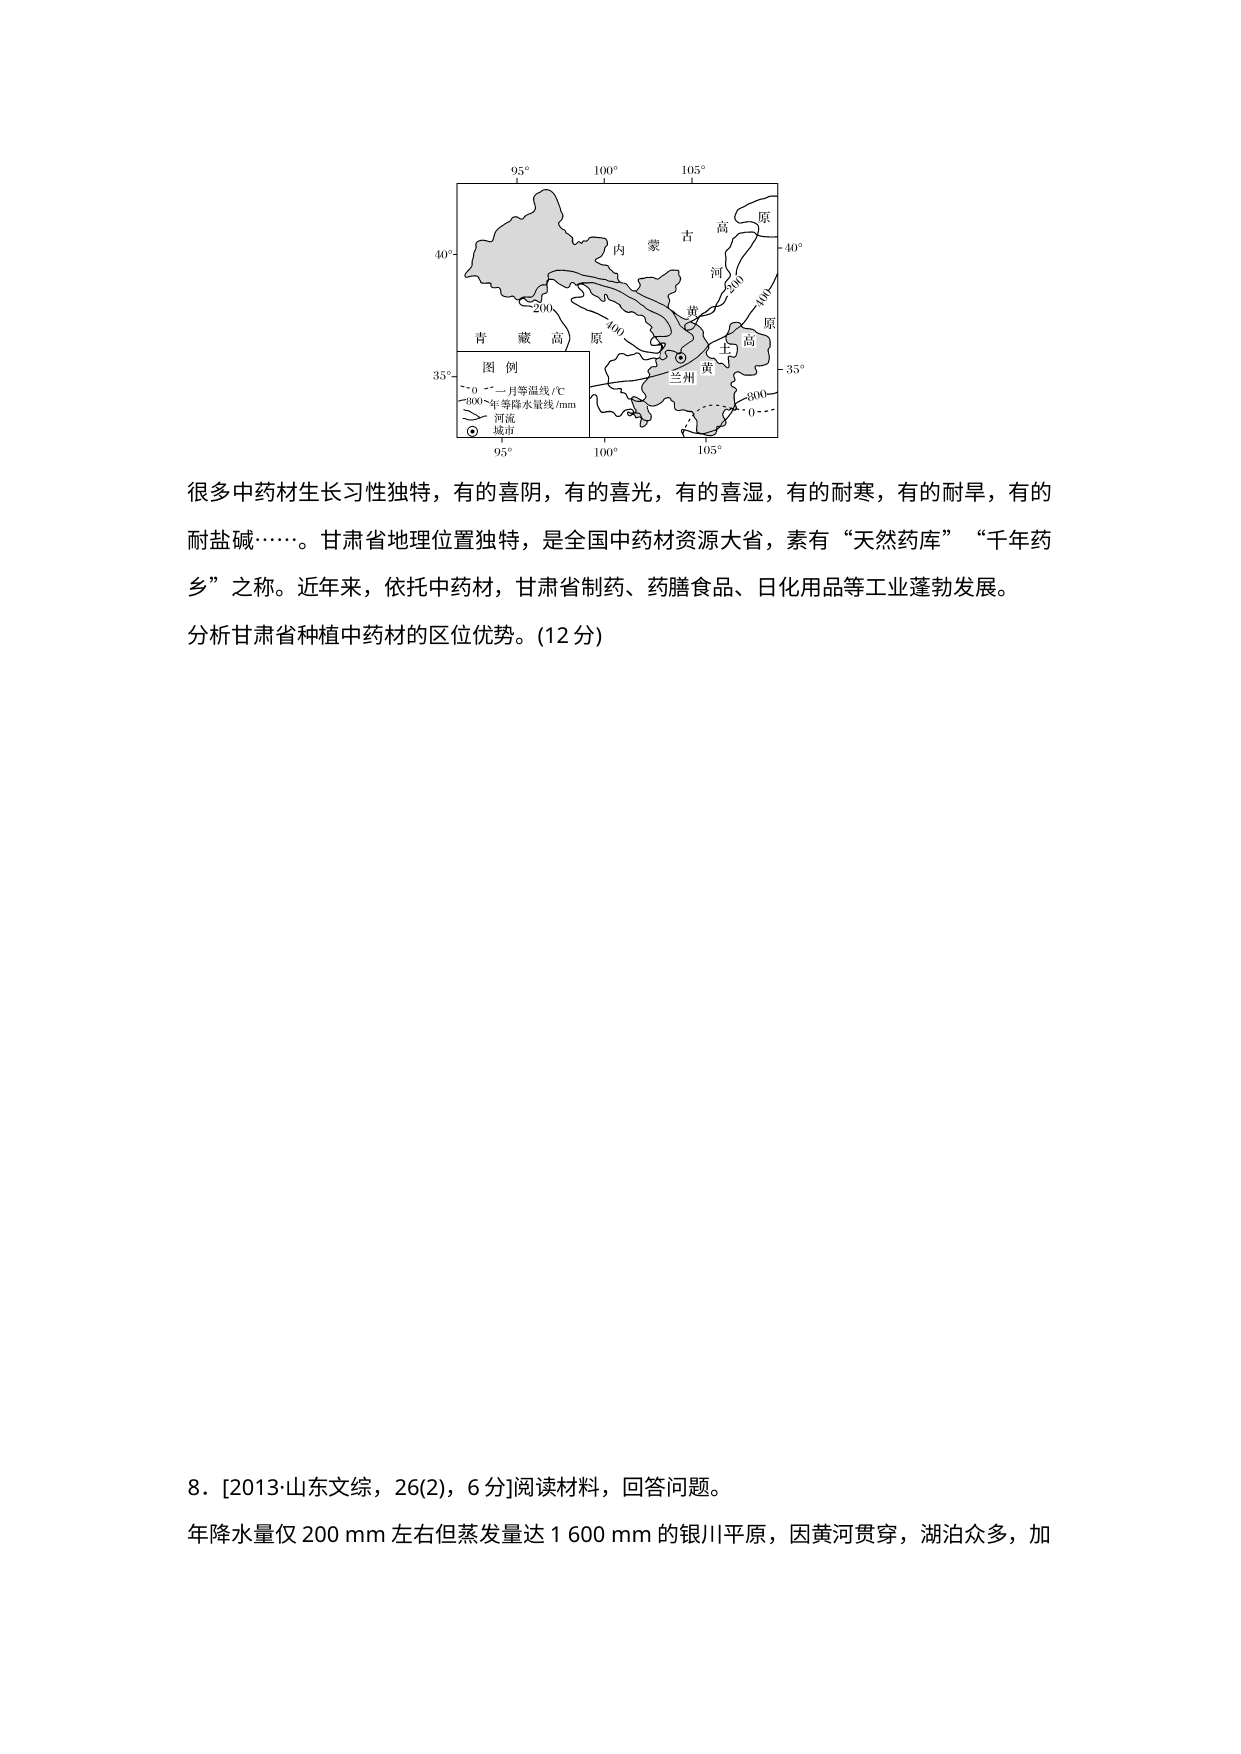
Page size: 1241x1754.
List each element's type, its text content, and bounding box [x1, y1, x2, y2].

picture [431, 162, 809, 461]
text 分析甘肃省种植中药材的区位优势。(12分) [187, 618, 1053, 650]
text 8．[2013·山东文综，26(2)，6分]阅读材料，回答问题。 [187, 1470, 1053, 1502]
text 很多中药材生长习性独特，有的喜阴，有的喜光，有的喜湿，有的耐寒，有的耐旱，有的耐盐碱……。甘肃省地理位置独特，是全国中药材资源大省，素有“天然药库”“千年药乡”之称。近年来，依托中药材，甘肃省制药、药膳食品、日化用品等工业蓬勃发展。 [187, 475, 1053, 602]
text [187, 1517, 1053, 1549]
